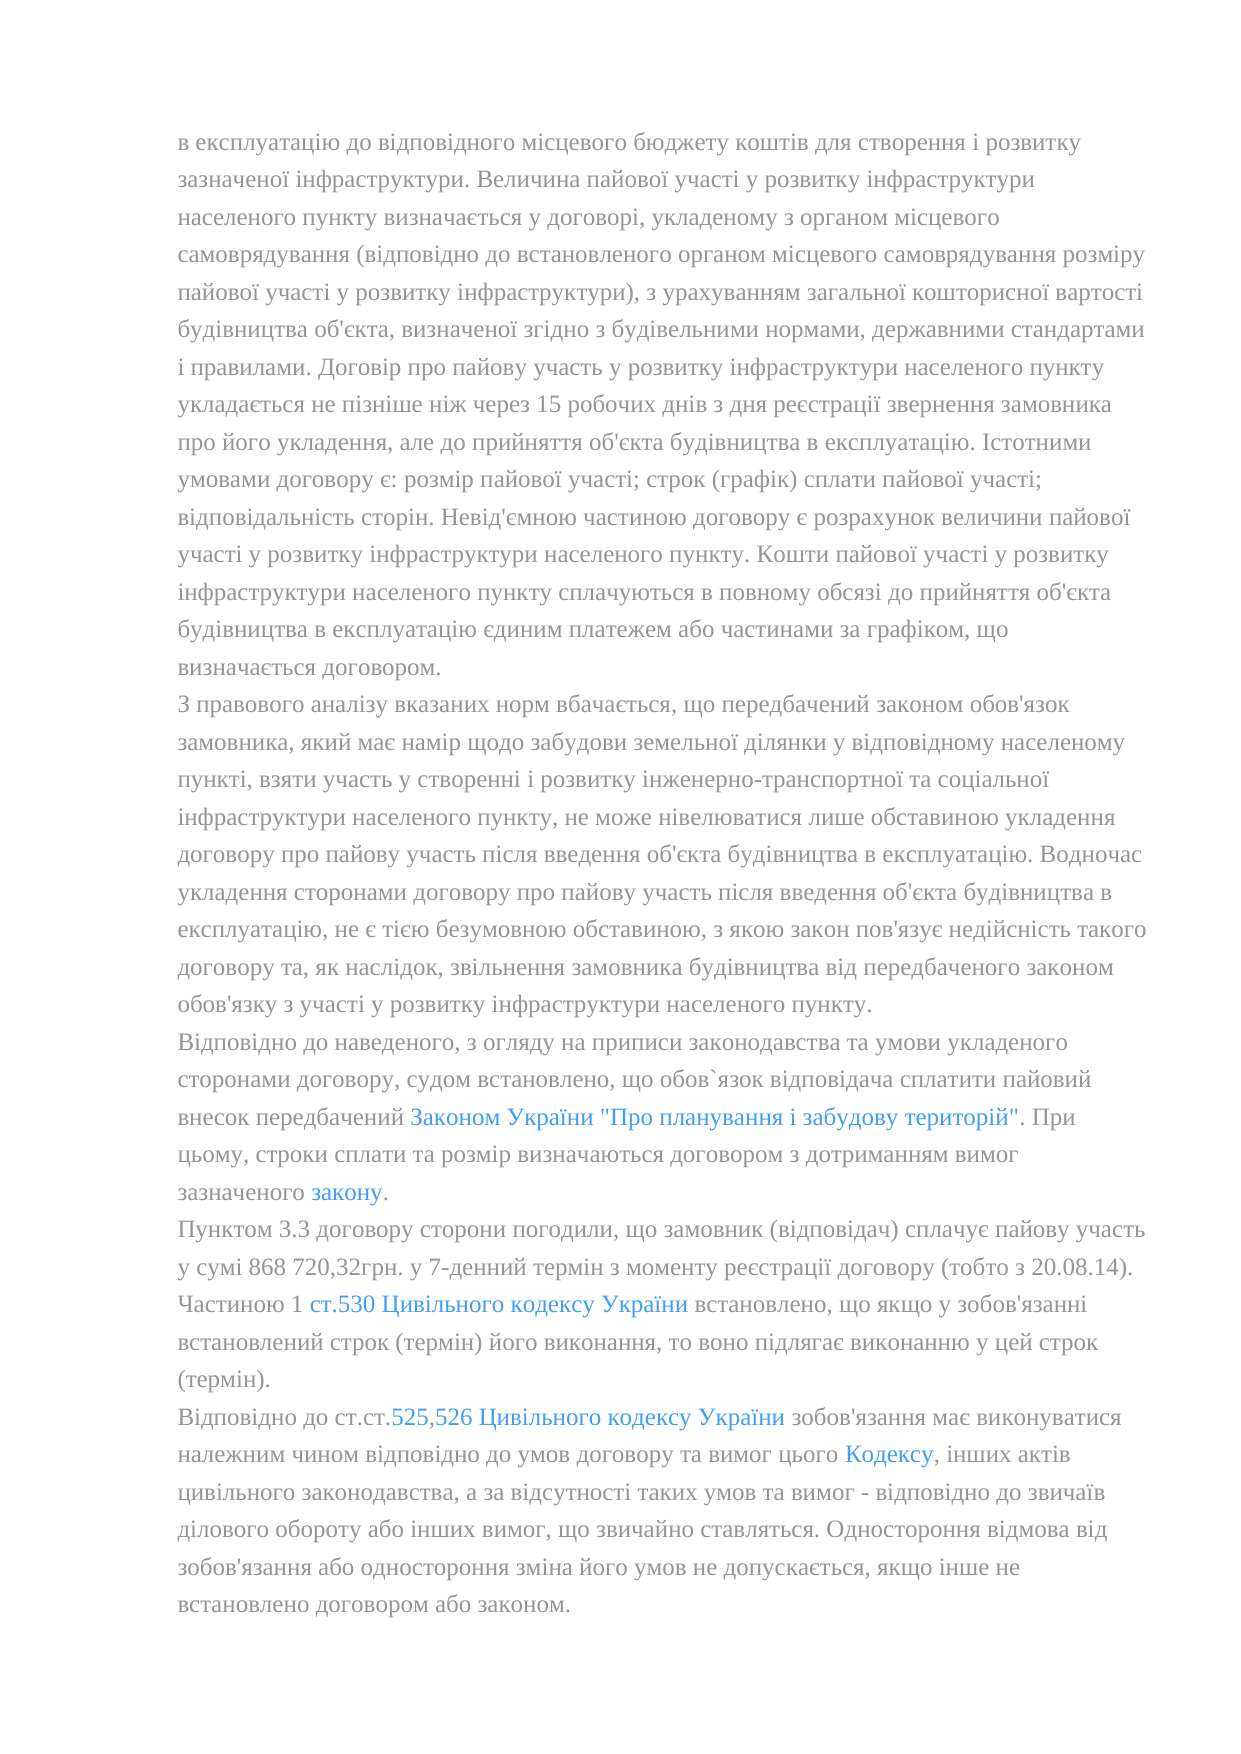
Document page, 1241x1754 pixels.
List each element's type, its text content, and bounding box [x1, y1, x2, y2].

text Відповідно до наведеного, з огляду на приписи законодавства та умови укладеного сторонами договору, судом встановлено, що обов`язок відповідача сплатити пайовий внесок передбачений Законом України "Про планування і забудову територій". При цьому, строки сплати та розмір визначаються договором з дотриманням вимог зазначеного закону. [177, 1018, 1152, 1206]
text Частиною 1 ст.530 Цивільного кодексу України встановлено, що якщо у зобов'язанні встановлений строк (термін) його виконання, то воно підлягає виконанню у цей строк (термін). [177, 1281, 1152, 1393]
text Відповідно до ст.ст.525,526 Цивільного кодексу України зобов'язання має виконуватися належним чином відповідно до умов договору та вимог цього Кодексу, інших актів цивільного законодавства, а за відсутності таких умов та вимог - відповідно до звичаїв ділового обороту або інших вимог, що звичайно ставляться. Одностороння відмова від зобов'язання або одностороння зміна його умов не допускається, якщо інше не встановлено договором або законом. [177, 1393, 1152, 1618]
text З правового аналізу вказаних норм вбачається, що передбачений законом обов'язок замовника, який має намір щодо забудови земельної ділянки у відповідному населеному пункті, взяти участь у створенні і розвитку інженерно-транспортної та соціальної інфраструктури населеного пункту, не може нівелюватися лише обставиною укладення договору про пайову участь після введення об'єкта будівництва в експлуатацію. Водночас укладення сторонами договору про пайову участь після введення об'єкта будівництва в експлуатацію, не є тією безумовною обставиною, з якою закон пов'язує недійсність такого договору та, як наслідок, звільнення замовника будівництва від передбаченого законом обов'язку з участі у розвитку інфраструктури населеного пункту. [177, 681, 1152, 1018]
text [177, 118, 1152, 681]
text Пунктом 3.3 договору сторони погодили, що замовник (відповідач) сплачує пайову участь у сумі 868 720,32грн. у 7-денний термін з моменту реєстрації договору (тобто з 20.08.14). [177, 1206, 1152, 1281]
